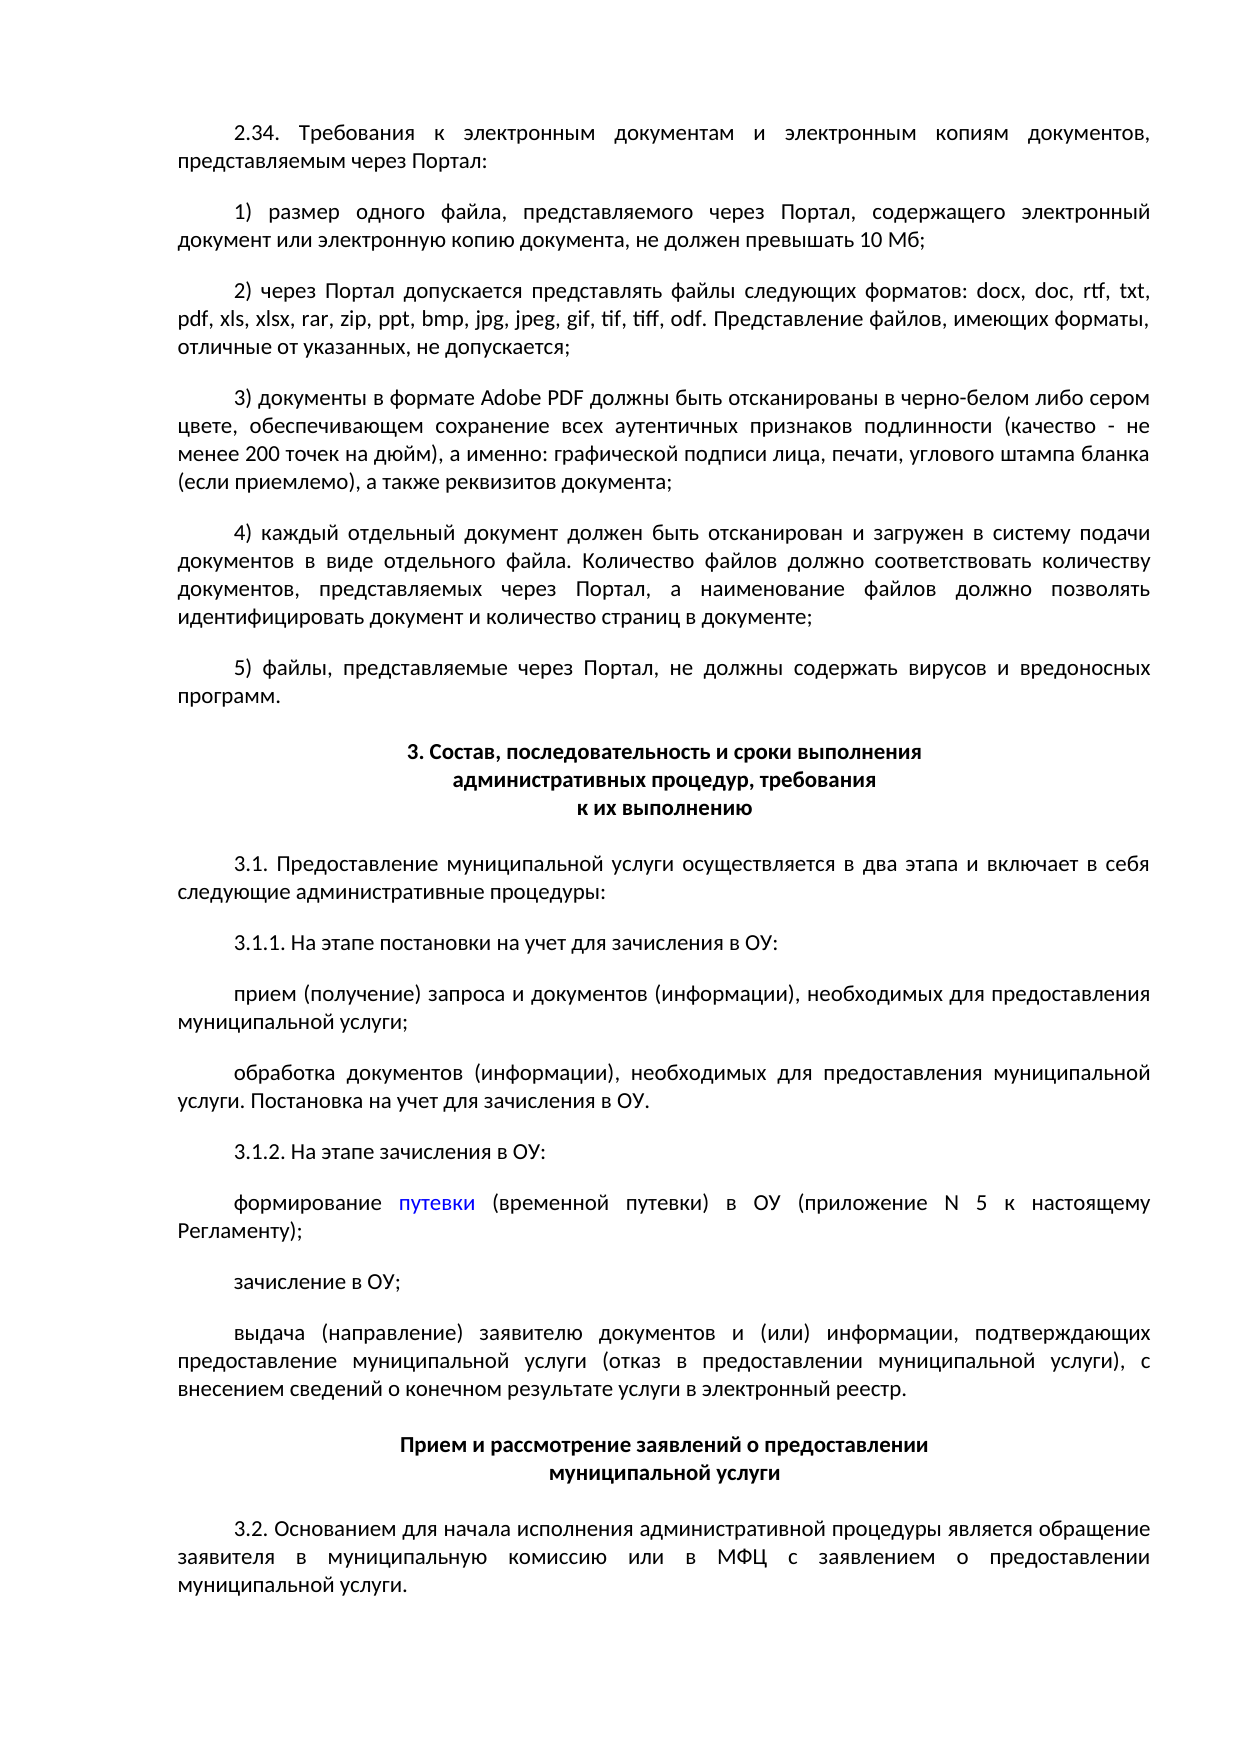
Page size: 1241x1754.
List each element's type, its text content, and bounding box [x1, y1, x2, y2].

title административных процедур, требования [177, 765, 1152, 793]
text 4) каждый отдельный документ должен быть отсканирован и загружен в систему подачи документов в виде отдельного файла. Количество файлов должно соответствовать количеству документов, представляемых через Портал, а наименование файлов должно позволять идентифицировать документ и количество страниц в документе; [177, 518, 1152, 630]
title Прием и рассмотрение заявлений о предоставлении [177, 1430, 1152, 1458]
text формирование путевки (временной путевки) в ОУ (приложение N 5 к настоящему Регламенту); [177, 1188, 1152, 1244]
text 2) через Портал допускается представлять файлы следующих форматов: docx, doc, rtf, txt, pdf, xls, xlsx, rar, zip, ppt, bmp, jpg, jpeg, gif, tif, tiff, odf. Представление файлов, имеющих форматы, отличные от указанных, не допускается; [177, 276, 1152, 360]
text 1) размер одного файла, представляемого через Портал, содержащего электронный документ или электронную копию документа, не должен превышать 10 Мб; [177, 197, 1152, 253]
text прием (получение) запроса и документов (информации), необходимых для предоставления муниципальной услуги; [177, 979, 1152, 1035]
text зачисление в ОУ; [177, 1267, 1152, 1295]
text 3) документы в формате Adobe PDF должны быть отсканированы в черно-белом либо сером цвете, обеспечивающем сохранение всех аутентичных признаков подлинности (качество - не менее 200 точек на дюйм), а именно: графической подписи лица, печати, углового штампа бланка (если приемлемо), а также реквизитов документа; [177, 383, 1152, 495]
text 3.2. Основанием для начала исполнения административной процедуры является обращение заявителя в муниципальную комиссию или в МФЦ с заявлением о предоставлении муниципальной услуги. [177, 1514, 1152, 1598]
title к их выполнению [177, 793, 1152, 821]
text 2.34. Требования к электронным документам и электронным копиям документов, представляемым через Портал: [177, 118, 1152, 174]
text выдача (направление) заявителю документов и (или) информации, подтверждающих предоставление муниципальной услуги (отказ в предоставлении муниципальной услуги), с внесением сведений о конечном результате услуги в электронный реестр. [177, 1318, 1152, 1402]
text 3.1. Предоставление муниципальной услуги осуществляется в два этапа и включает в себя следующие административные процедуры: [177, 849, 1152, 905]
text обработка документов (информации), необходимых для предоставления муниципальной услуги. Постановка на учет для зачисления в ОУ. [177, 1058, 1152, 1114]
title 3. Состав, последовательность и сроки выполнения [177, 737, 1152, 765]
title муниципальной услуги [177, 1458, 1152, 1486]
text 3.1.2. На этапе зачисления в ОУ: [177, 1137, 1152, 1165]
text 3.1.1. На этапе постановки на учет для зачисления в ОУ: [177, 928, 1152, 956]
text 5) файлы, представляемые через Портал, не должны содержать вирусов и вредоносных программ. [177, 653, 1152, 709]
